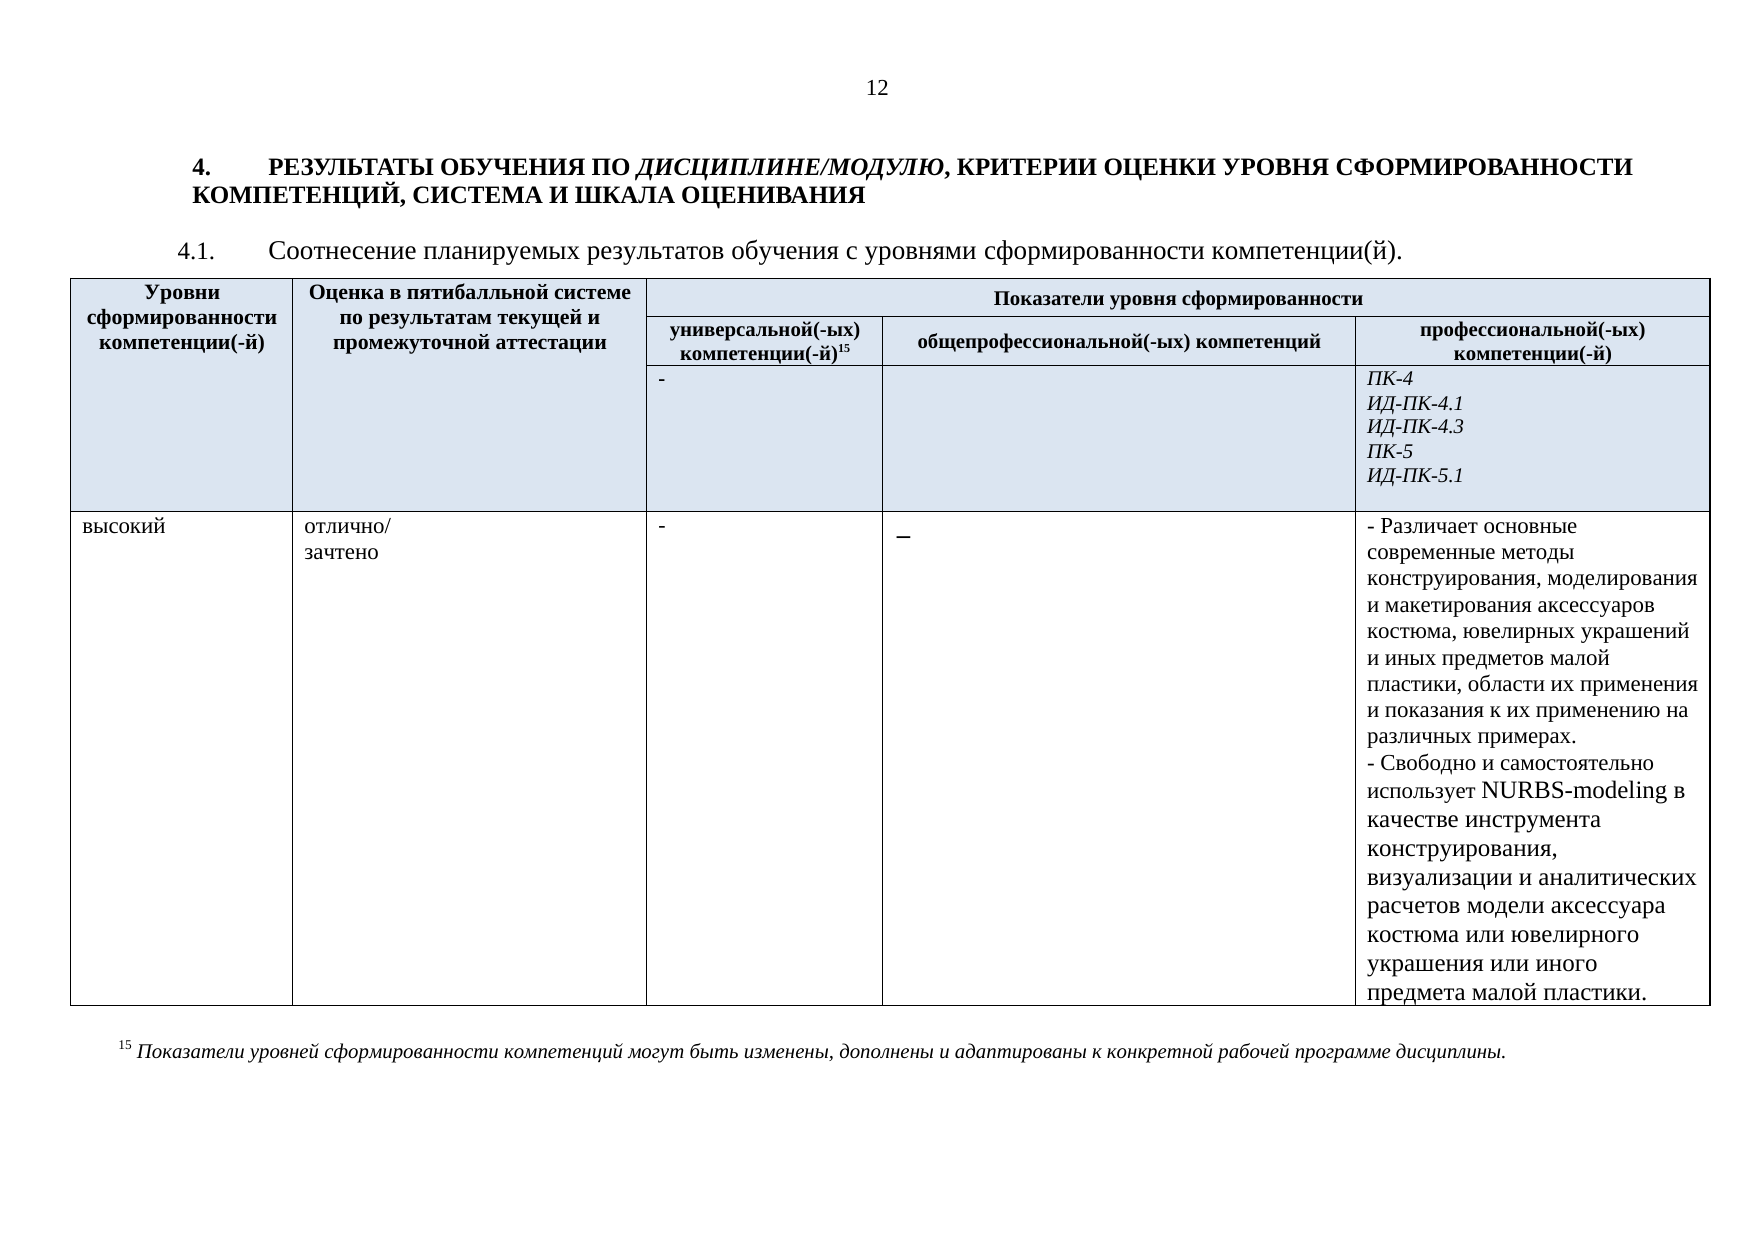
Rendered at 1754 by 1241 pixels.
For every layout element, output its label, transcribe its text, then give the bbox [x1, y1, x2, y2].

table_cell - [647, 366, 882, 511]
table_header Уровни сформированности компетенции(-й) [71, 279, 292, 511]
table_cell ПК-4 ИД-ПК-4.1 ИД-ПК-4.3 ПК-5 ИД-ПК-5.1 [1356, 366, 1709, 511]
table_cell общепрофессиональной(-ых) компетенций [883, 317, 1355, 365]
table_header Оценка в пятибалльной системе по результатам текущей и промежуточной аттестации [293, 279, 646, 511]
table_cell - [647, 512, 882, 1005]
table_cell высокий [71, 512, 292, 1005]
table_header Показатели уровня сформированности [647, 279, 1709, 316]
table_cell отлично/ зачтено [293, 512, 646, 1005]
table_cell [1356, 512, 1709, 1005]
table_cell профессиональной(-ых) компетенции(-й) [1356, 317, 1709, 365]
subtitle Соотнесение планируемых результатов обучения с уровнями сформированности компетенции(й). [177, 234, 1636, 265]
table_cell универсальной(-ых) компетенции(-й) [647, 317, 882, 365]
table_cell [883, 366, 1355, 511]
subtitle РЕЗУЛЬТАТЫ ОБУЧЕНИЯ ПО ДИСЦИПЛИНЕ/МОДУЛЮ, КРИТЕРИИ ОЦЕНКИ УРОВНЯ СФОРМИРОВАННОСТИ КОМПЕТЕНЦИЙ, СИСТЕМА И ШКАЛА ОЦЕНИВАНИЯ [192, 152, 1636, 209]
table_cell [883, 512, 1355, 1005]
